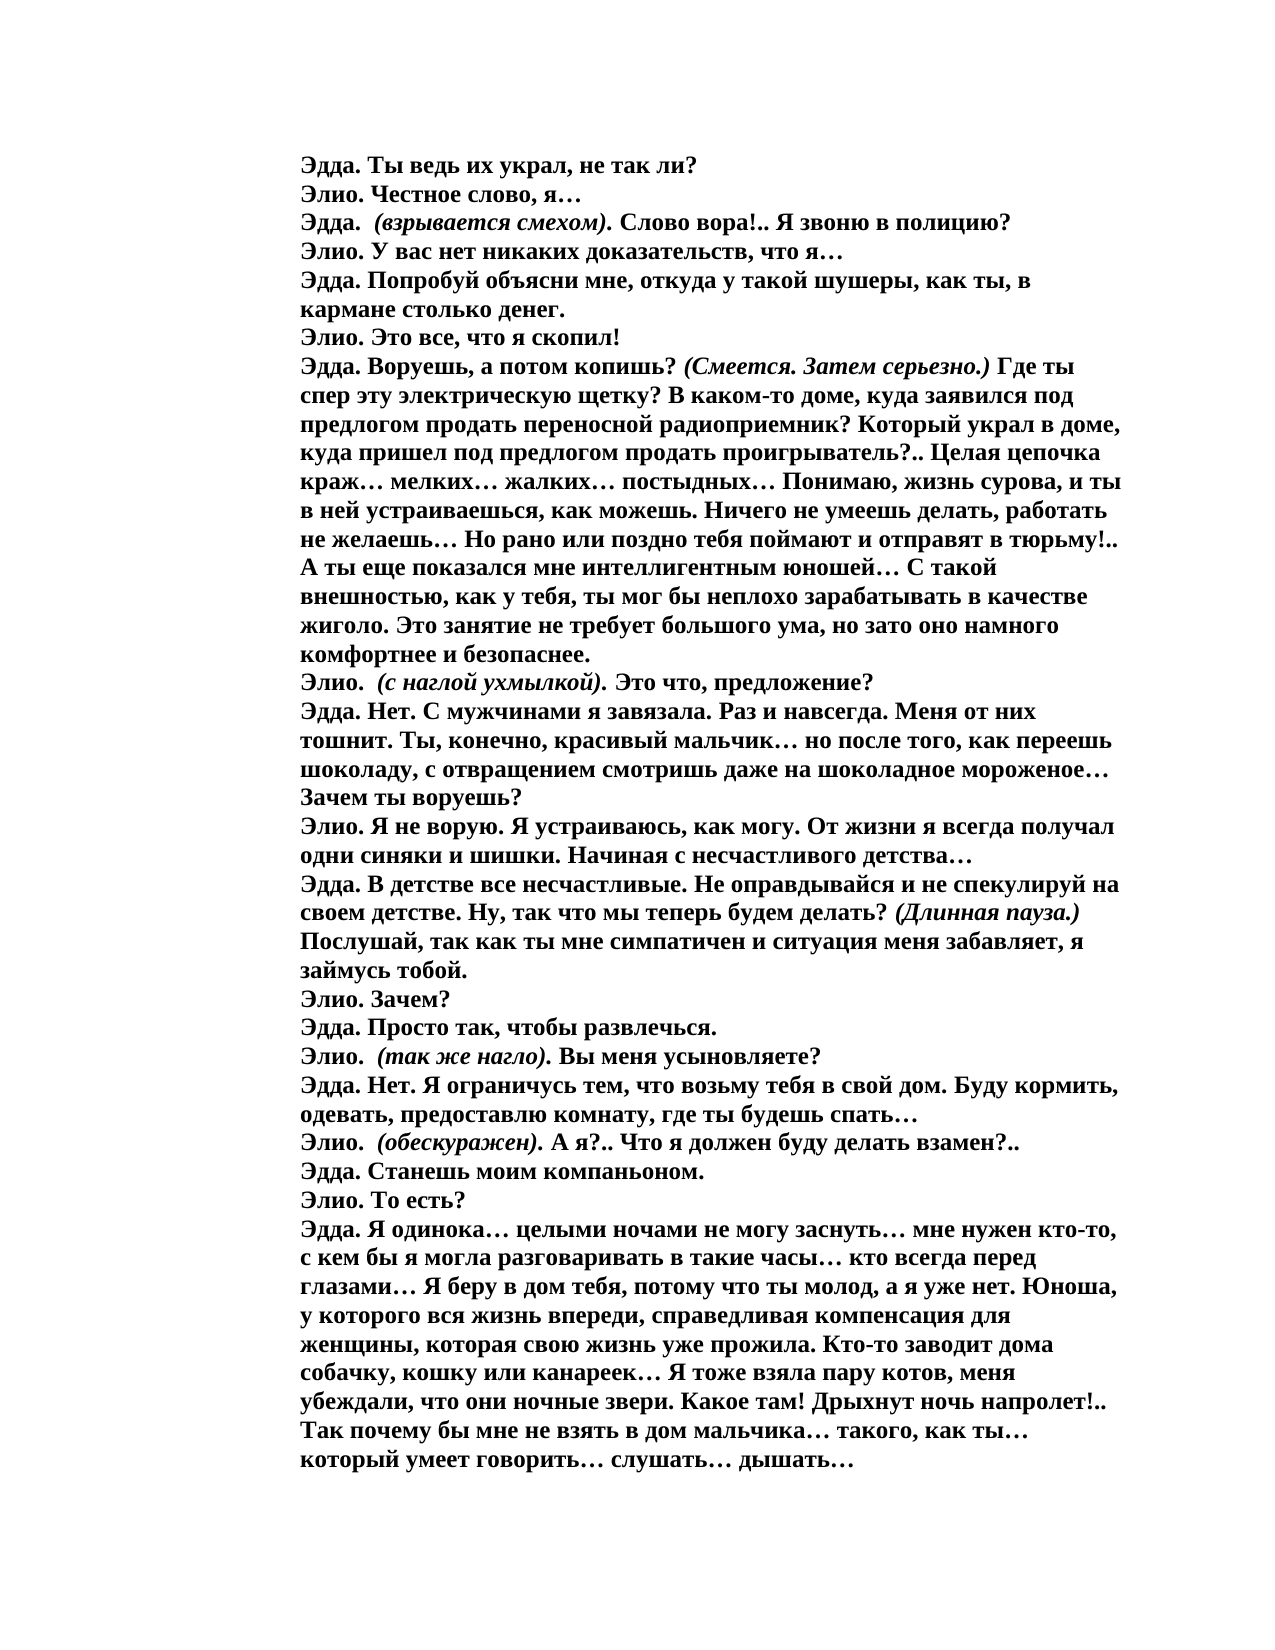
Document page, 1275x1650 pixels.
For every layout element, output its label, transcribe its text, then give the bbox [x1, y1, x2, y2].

text Элио. Зачем? [300, 984, 1125, 1012]
text Элио. То есть? [300, 1185, 1125, 1214]
text Элио. Это все, что я скопил! [300, 322, 1125, 351]
text Элио. У вас нет никаких доказательств, что я… [300, 236, 1125, 265]
text Элио. (с наглой ухмылкой). Это что, предложение? [300, 667, 1125, 696]
text Эдда. Нет. С мужчинами я завязала. Раз и навсегда. Меня от них тошнит. Ты, конечно, красивый мальчик… но после того, как переешь шоколаду, с отвращением смотришь даже на шоколадное мороженое… Зачем ты воруешь? [300, 696, 1125, 811]
text Эдда. (взрывается смехом). Слово вора!.. Я звоню в полицию? [300, 207, 1125, 236]
text Элио. (так же нагло). Вы меня усыновляете? [300, 1041, 1125, 1070]
text Эдда. Попробуй объясни мне, откуда у такой шушеры, как ты, в кармане столько денег. [300, 265, 1125, 322]
text Эдда. Нет. Я ограничусь тем, что возьму тебя в свой дом. Буду кормить, одевать, предоставлю комнату, где ты будешь спать… [300, 1070, 1125, 1127]
text Эдда. Просто так, чтобы развлечься. [300, 1012, 1125, 1041]
text Элио. Честное слово, я… [300, 179, 1125, 207]
text Элио. Я не ворую. Я устраиваюсь, как могу. От жизни я всегда получал одни синяки и шишки. Начиная с несчастливого детства… [300, 811, 1125, 869]
text Элио. (обескуражен). А я?.. Что я должен буду делать взамен?.. [300, 1127, 1125, 1156]
text Эдда. Ты ведь их украл, не так ли? [300, 150, 1125, 179]
text Эдда. В детстве все несчастливые. Не оправдывайся и не спекулируй на своем детстве. Ну, так что мы теперь будем делать? (Длинная пауза.) [300, 869, 1125, 926]
text Эдда. Воруешь, а потом копишь? (Смеется. Затем серьезно.) Где ты спер эту электрическую щетку? В каком-то доме, куда заявился под предлогом продать переносной радиоприемник? Который украл в доме, куда пришел под предлогом продать проигрыватель?.. Целая цепочка краж… мелких… жалких… постыдных… Понимаю, жизнь сурова, и ты в ней устраиваешься, как можешь. Ничего не умеешь делать, работать не желаешь… Но рано или поздно тебя поймают и отправят в тюрьму!.. А ты еще показался мне интеллигентным юношей… С такой внешностью, как у тебя, ты мог бы неплохо зарабатывать в качестве жиголо. Это занятие не требует большого ума, но зато оно намного комфортнее и безопаснее. [300, 351, 1125, 667]
text Эдда. Я одинока… целыми ночами не могу заснуть… мне нужен кто-то, с кем бы я могла разговаривать в такие часы… кто всегда перед глазами… Я беру в дом тебя, потому что ты молод, а я уже нет. Юноша, у которого вся жизнь впереди, справедливая компенсация для женщины, которая свою жизнь уже прожила. Кто-то заводит дома собачку, кошку или канареек… Я тоже взяла пару котов, меня убеждали, что они ночные звери. Какое там! Дрыхнут ночь напролет!.. Так почему бы мне не взять в дом мальчика… такого, как ты… который умеет говорить… слушать… дышать… [300, 1214, 1125, 1472]
text Эдда. Станешь моим компаньоном. [300, 1156, 1125, 1185]
text Послушай, так как ты мне симпатичен и ситуация меня забавляет, я займусь тобой. [300, 926, 1125, 984]
